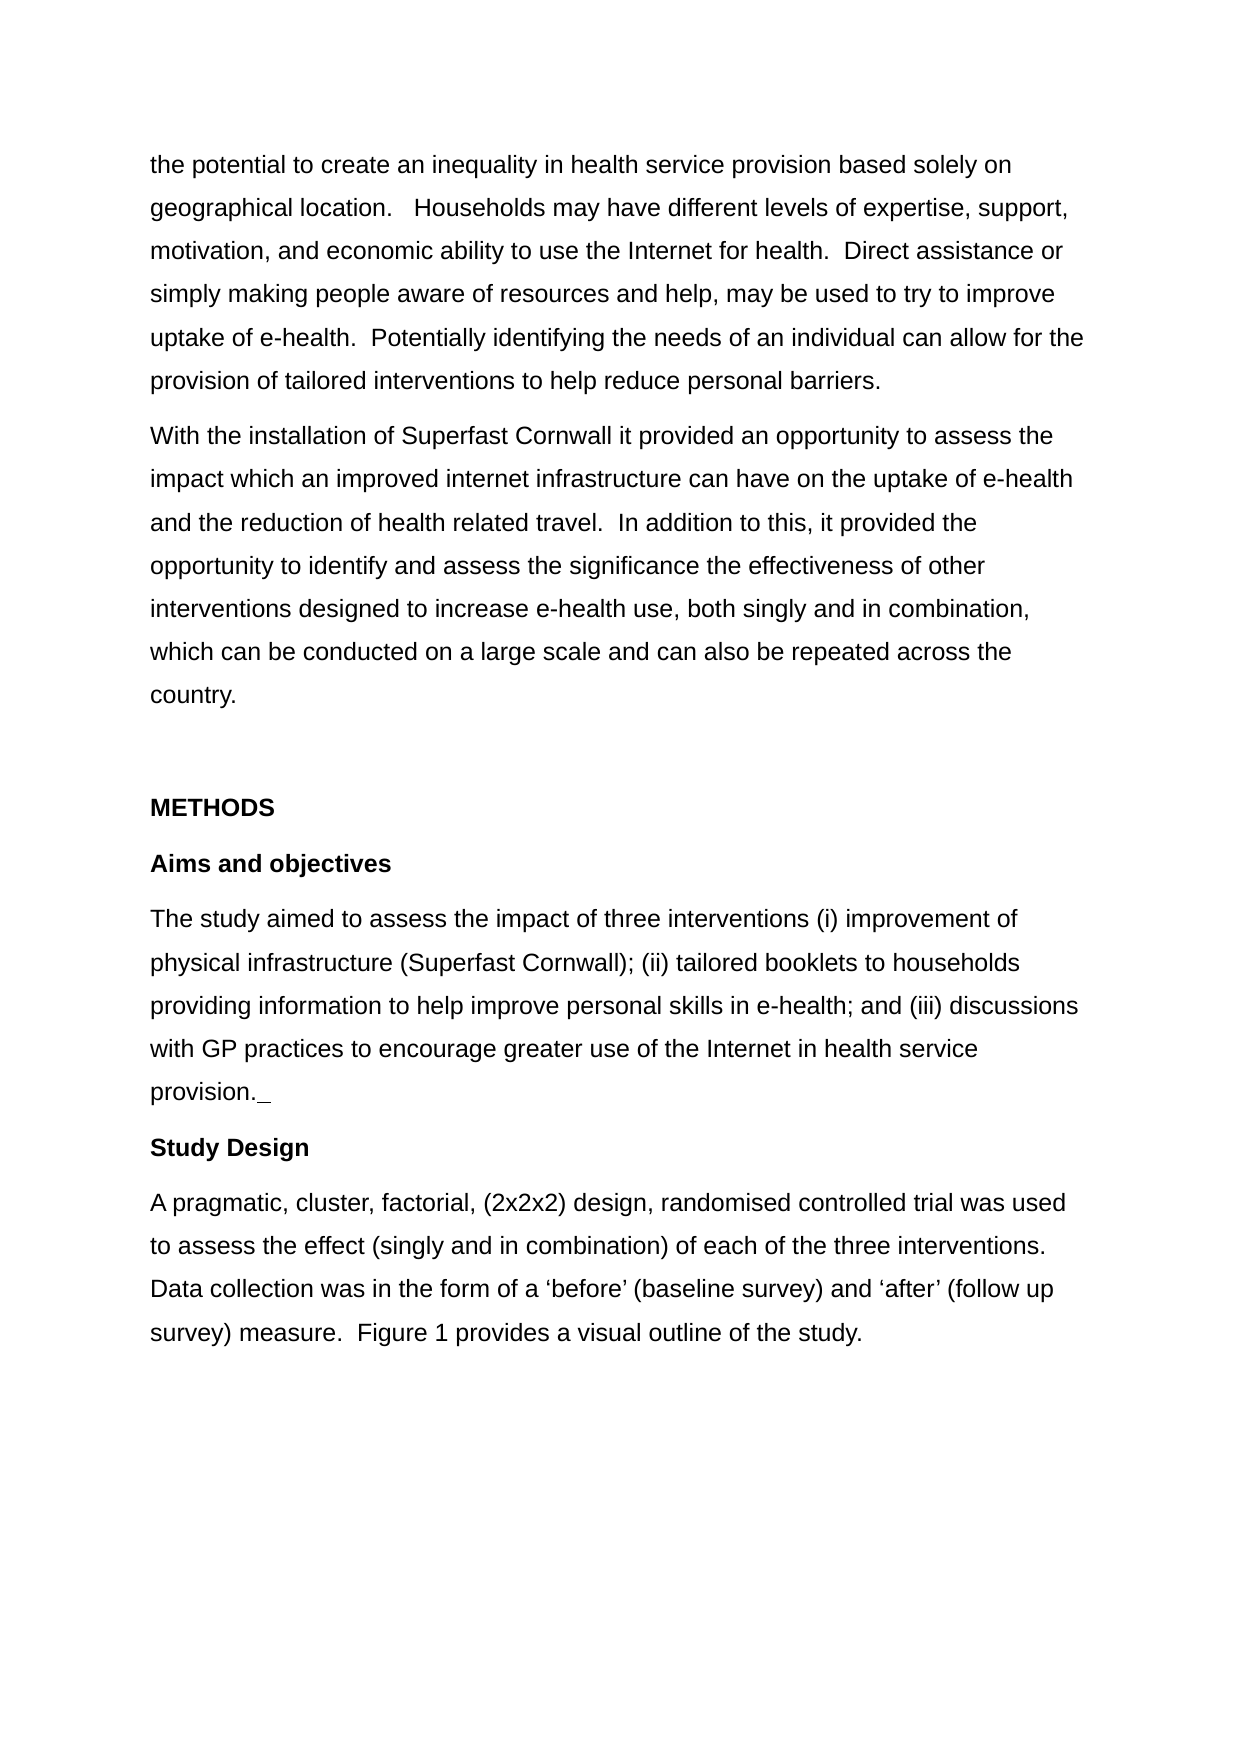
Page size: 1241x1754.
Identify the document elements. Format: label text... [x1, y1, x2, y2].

text With the installation of Superfast Cornwall it provided an opportunity to assess the impact which an improved internet infrastructure can have on the uptake of e-health and the reduction of health related travel. In addition to this, it provided the opportunity to identify and assess the significance the effectiveness of other interventions designed to increase e-health use, both singly and in combination, which can be conducted on a large scale and can also be repeated across the country. [150, 421, 1090, 709]
text The study aimed to assess the impact of three interventions (i) improvement of physical infrastructure (Superfast Cornwall); (ii) tailored booklets to households providing information to help improve personal skills in e-health; and (iii) discussions with GP practices to encourage greater use of the Internet in health service provision. [150, 904, 1090, 1106]
text A pragmatic, cluster, factorial, (2x2x2) design, randomised controlled trial was used to assess the effect (singly and in combination) of each of the three interventions. Data collection was in the form of a ‘before’ (baseline survey) and ‘after’ (follow up survey) measure. Figure 1 provides a visual outline of the study. [150, 1188, 1090, 1346]
text METHODS [150, 793, 1090, 822]
text Study Design [150, 1132, 1090, 1161]
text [150, 150, 1090, 394]
text Aims and objectives [150, 849, 1090, 877]
